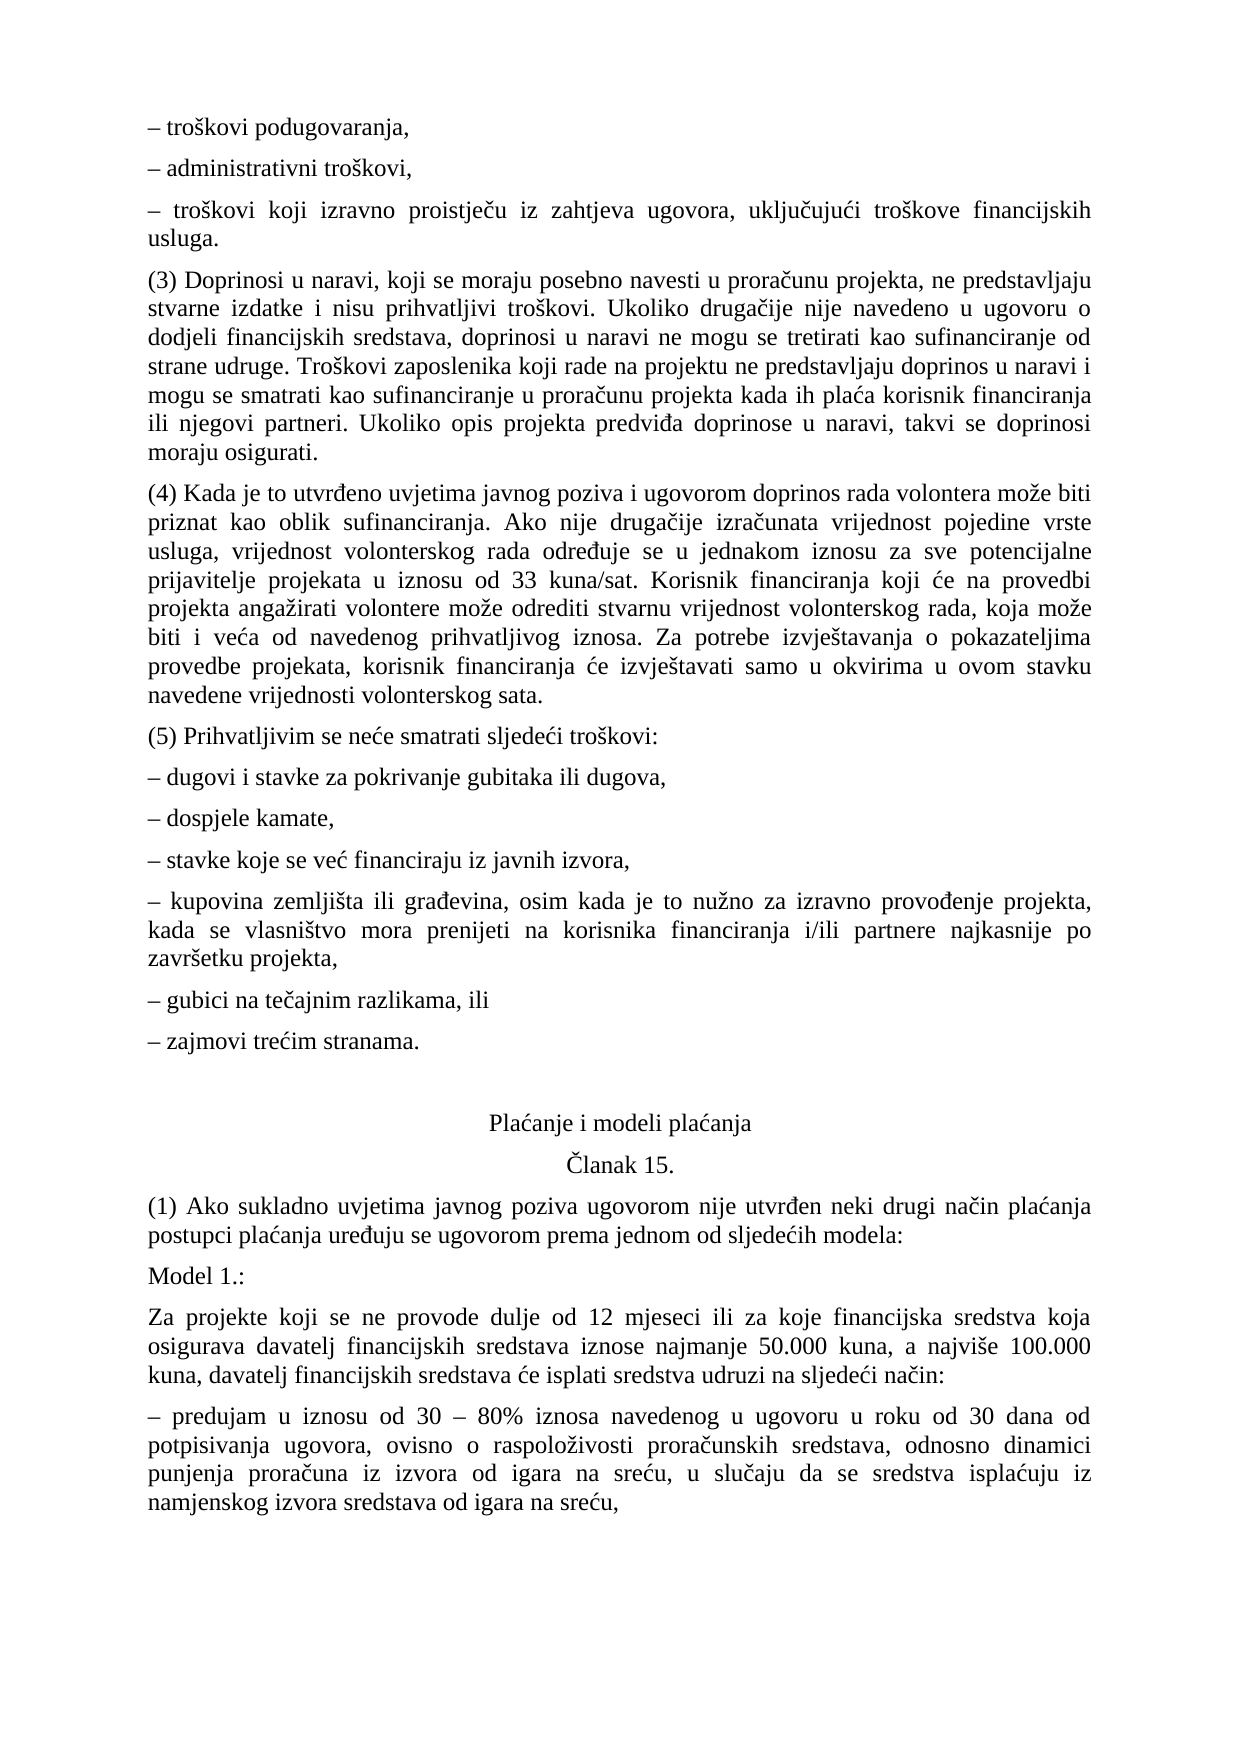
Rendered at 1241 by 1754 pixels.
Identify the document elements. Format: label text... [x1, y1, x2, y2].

text Model 1.: [148, 1261, 1092, 1290]
text – troškovi podugovaranja, [148, 112, 1092, 141]
text (4) Kada je to utvrđeno uvjetima javnog poziva i ugovorom doprinos rada volontera može biti priznat kao oblik sufinanciranja. Ako nije drugačije izračunata vrijednost pojedine vrste usluga, vrijednost volonterskog rada određuje se u jednakom iznosu za sve potencijalne prijavitelje projekata u iznosu od 33 kuna/sat. Korisnik financiranja koji će na provedbi projekta angažirati volontere može odrediti stvarnu vrijednost volonterskog rada, koja može biti i veća od navedenog prihvatljivog iznosa. Za potrebe izvještavanja o pokazateljima provedbe projekata, korisnik financiranja će izvještavati samo u okvirima u ovom stavku navedene vrijednosti volonterskog sata. [148, 478, 1092, 708]
text – predujam u iznosu od 30 – 80% iznosa navedenog u ugovoru u roku od 30 dana od potpisivanja ugovora, ovisno o raspoloživosti proračunskih sredstava, odnosno dinamici punjenja proračuna iz izvora od igara na sreću, u slučaju da se sredstva isplaćuju iz namjenskog izvora sredstava od igara na sreću, [148, 1401, 1092, 1516]
text – dospjele kamate, [148, 803, 1092, 832]
text – kupovina zemljišta ili građevina, osim kada je to nužno za izravno provođenje projekta, kada se vlasništvo mora prenijeti na korisnika financiranja i/ili partnere najkasnije po završetku projekta, [148, 886, 1092, 972]
text – gubici na tečajnim razlikama, ili [148, 985, 1092, 1013]
text Plaćanje i modeli plaćanja [148, 1108, 1092, 1137]
text (5) Prihvatljivim se neće smatrati sljedeći troškovi: [148, 721, 1092, 750]
text Članak 15. [148, 1150, 1092, 1178]
text Za projekte koji se ne provode dulje od 12 mjeseci ili za koje financijska sredstva koja osigurava davatelj financijskih sredstava iznose najmanje 50.000 kuna, a najviše 100.000 kuna, davatelj financijskih sredstava će isplati sredstva udruzi na sljedeći način: [148, 1302, 1092, 1388]
text – troškovi koji izravno proistječu iz zahtjeva ugovora, uključujući troškove financijskih usluga. [148, 195, 1092, 252]
text – dugovi i stavke za pokrivanje gubitaka ili dugova, [148, 762, 1092, 791]
text – zajmovi trećim stranama. [148, 1026, 1092, 1055]
text (1) Ako sukladno uvjetima javnog poziva ugovorom nije utvrđen neki drugi način plaćanja postupci plaćanja uređuju se ugovorom prema jednom od sljedećih modela: [148, 1191, 1092, 1248]
text – stavke koje se već financiraju iz javnih izvora, [148, 845, 1092, 873]
text – administrativni troškovi, [148, 153, 1092, 182]
text (3) Doprinosi u naravi, koji se moraju posebno navesti u proračunu projekta, ne predstavljaju stvarne izdatke i nisu prihvatljivi troškovi. Ukoliko drugačije nije navedeno u ugovoru o dodjeli financijskih sredstava, doprinosi u naravi ne mogu se tretirati kao sufinanciranje od strane udruge. Troškovi zaposlenika koji rade na projektu ne predstavljaju doprinos u naravi i mogu se smatrati kao sufinanciranje u proračunu projekta kada ih plaća korisnik financiranja ili njegovi partneri. Ukoliko opis projekta predviđa doprinose u naravi, takvi se doprinosi moraju osigurati. [148, 265, 1092, 466]
